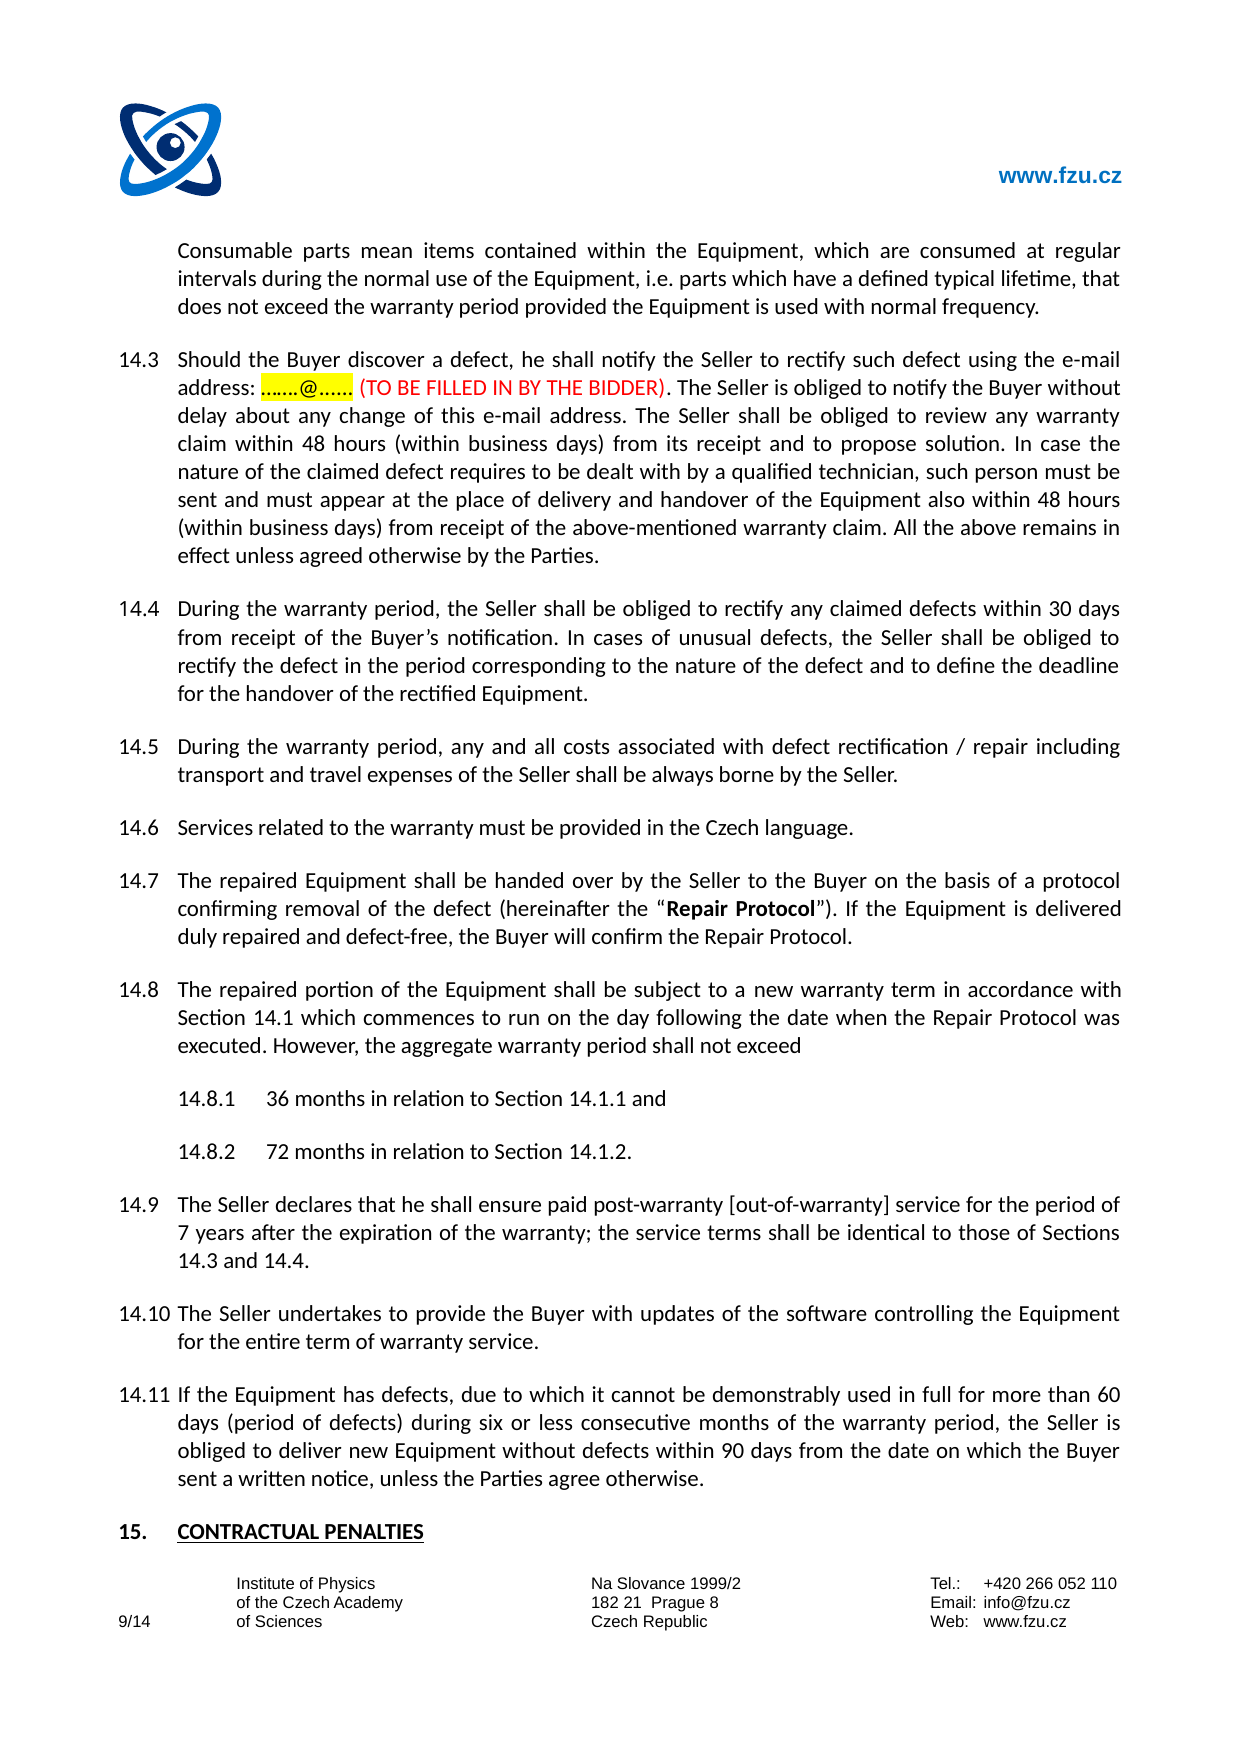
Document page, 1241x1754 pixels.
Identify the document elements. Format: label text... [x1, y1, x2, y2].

list 72 months in relation to Section 14.1.2. [177, 1137, 1122, 1165]
list The Seller undertakes to provide the Buyer with updates of the software controlling the Equipment for the entire term of warranty service. [118, 1299, 1122, 1355]
list Services related to the warranty must be provided in the Czech language. [118, 813, 1122, 841]
list Should the Buyer discover a defect, he shall notify the Seller to rectify such defect using the e-mail address: …….@...... (TO BE FILLED IN BY THE BIDDER). The Seller is obliged to notify the Buyer without delay about any change of this e-mail address. The Seller shall be obliged to review any warranty claim within 48 hours (within business days) from its receipt and to propose solution. In case the nature of the claimed defect requires to be dealt with by a qualified technician, such person must be sent and must appear at the place of delivery and handover of the Equipment also within 48 hours (within business days) from receipt of the above-mentioned warranty claim. All the above remains in effect unless agreed otherwise by the Parties. [118, 345, 1122, 569]
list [118, 236, 1122, 320]
list The Seller declares that he shall ensure paid post-warranty [out-of-warranty] service for the period of 7 years after the expiration of the warranty; the service terms shall be identical to those of Sections 14.3 and 14.4. [118, 1190, 1122, 1274]
list During the warranty period, the Seller shall be obliged to rectify any claimed defects within 30 days from receipt of the Buyer’s notification. In cases of unusual defects, the Seller shall be obliged to rectify the defect in the period corresponding to the nature of the defect and to define the deadline for the handover of the rectified Equipment. [118, 594, 1122, 707]
list During the warranty period, any and all costs associated with defect rectification / repair including transport and travel expenses of the Seller shall be always borne by the Seller. [118, 732, 1122, 788]
list The repaired portion of the Equipment shall be subject to a new warranty term in accordance with Section 14.1 which commences to run on the day following the date when the Repair Protocol was executed. However, the aggregate warranty period shall not exceed [118, 975, 1122, 1059]
list 36 months in relation to Section 14.1.1 and [177, 1084, 1122, 1112]
list CONTRACTUAL PENALTIES [118, 1517, 1122, 1545]
list If the Equipment has defects, due to which it cannot be demonstrably used in full for more than 60 days (period of defects) during six or less consecutive months of the warranty period, the Seller is obliged to deliver new Equipment without defects within 90 days from the date on which the Buyer sent a written notice, unless the Parties agree otherwise. [118, 1380, 1122, 1492]
list The repaired Equipment shall be handed over by the Seller to the Buyer on the basis of a protocol confirming removal of the defect (hereinafter the “Repair Protocol”). If the Equipment is delivered duly repaired and defect-free, the Buyer will confirm the Repair Protocol. [118, 866, 1122, 950]
